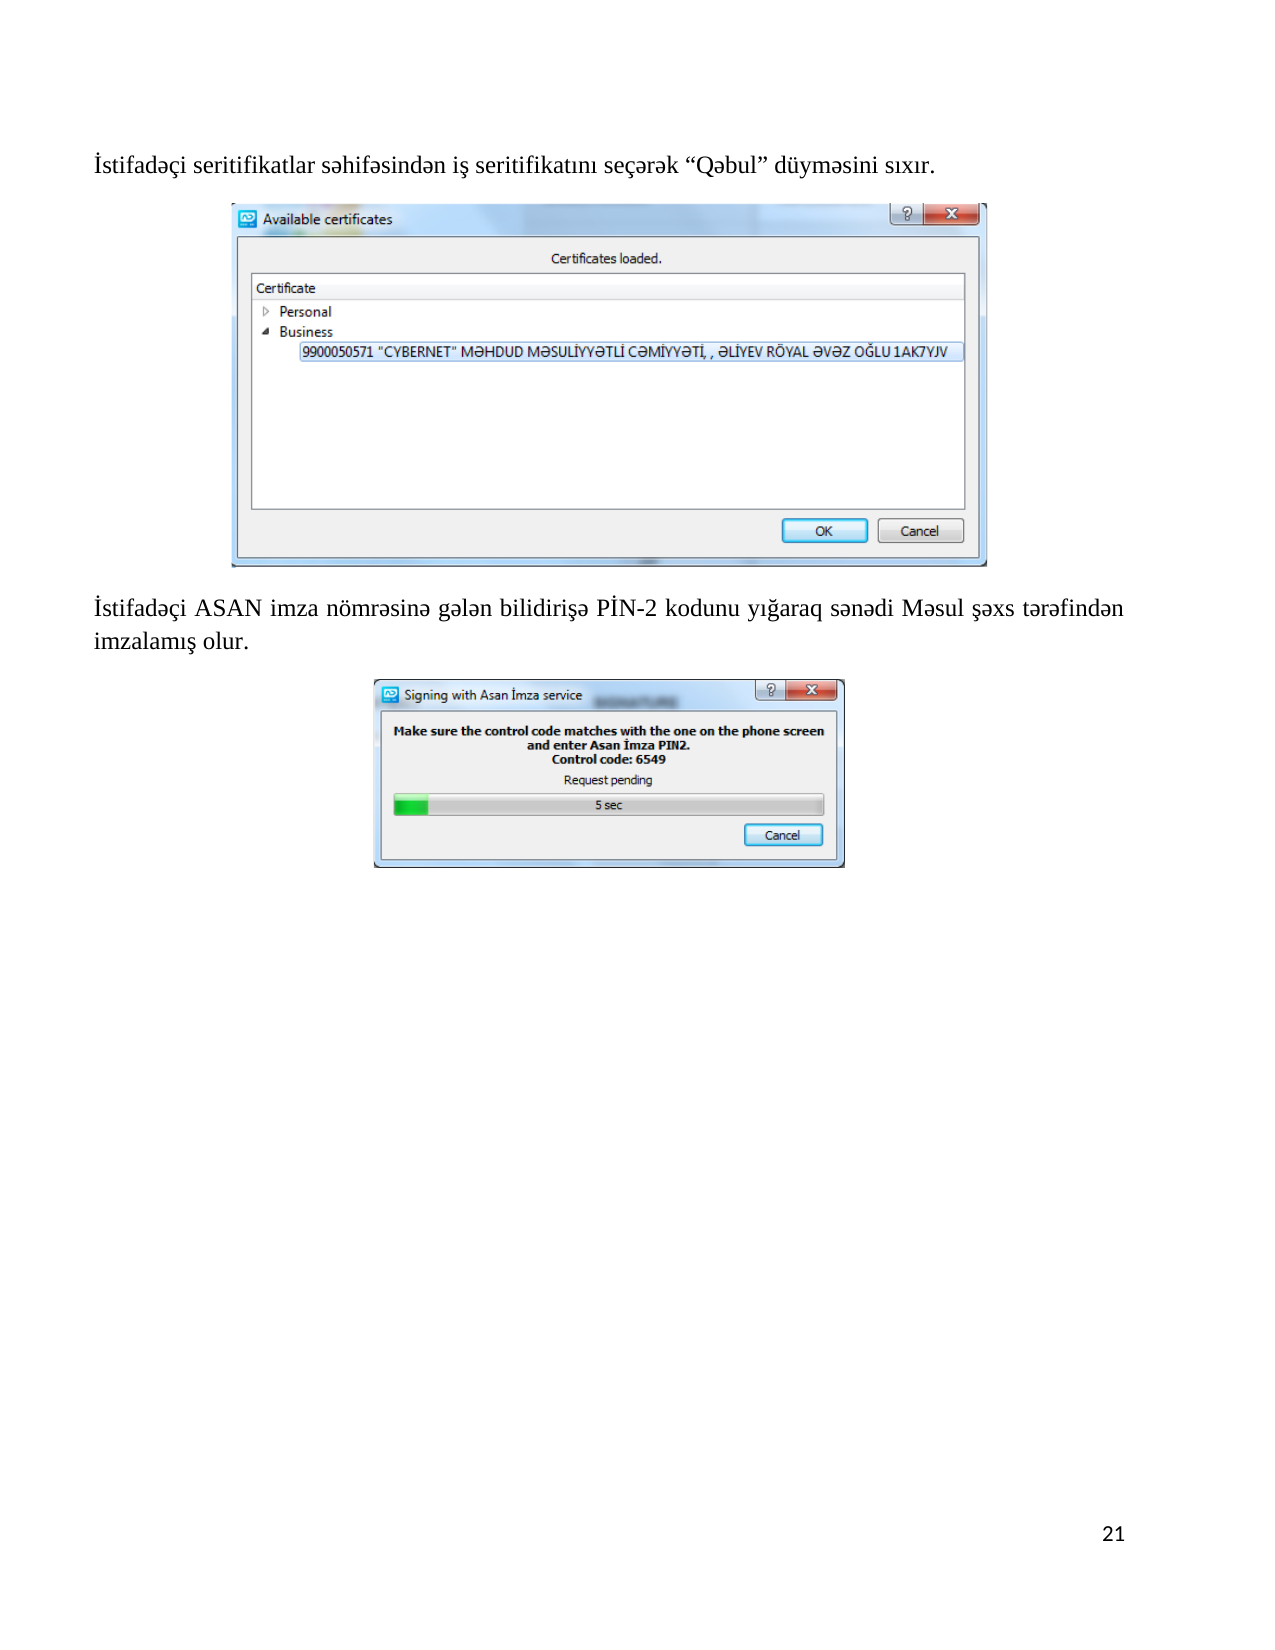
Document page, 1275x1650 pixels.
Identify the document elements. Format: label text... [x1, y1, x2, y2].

picture [231, 203, 988, 568]
text İstifadəçi seritifikatlar səhifəsindən iş seritifikatını seçərək “Qəbul” düyməsini sıxır. [94, 150, 1125, 179]
text İstifadəçi ASAN imza nömrəsinə gələn bilidirişə PİN-2 kodunu yığaraq sənədi Məsul şəxs tərəfindən imzalamış olur. [94, 593, 1125, 654]
picture [373, 679, 845, 868]
